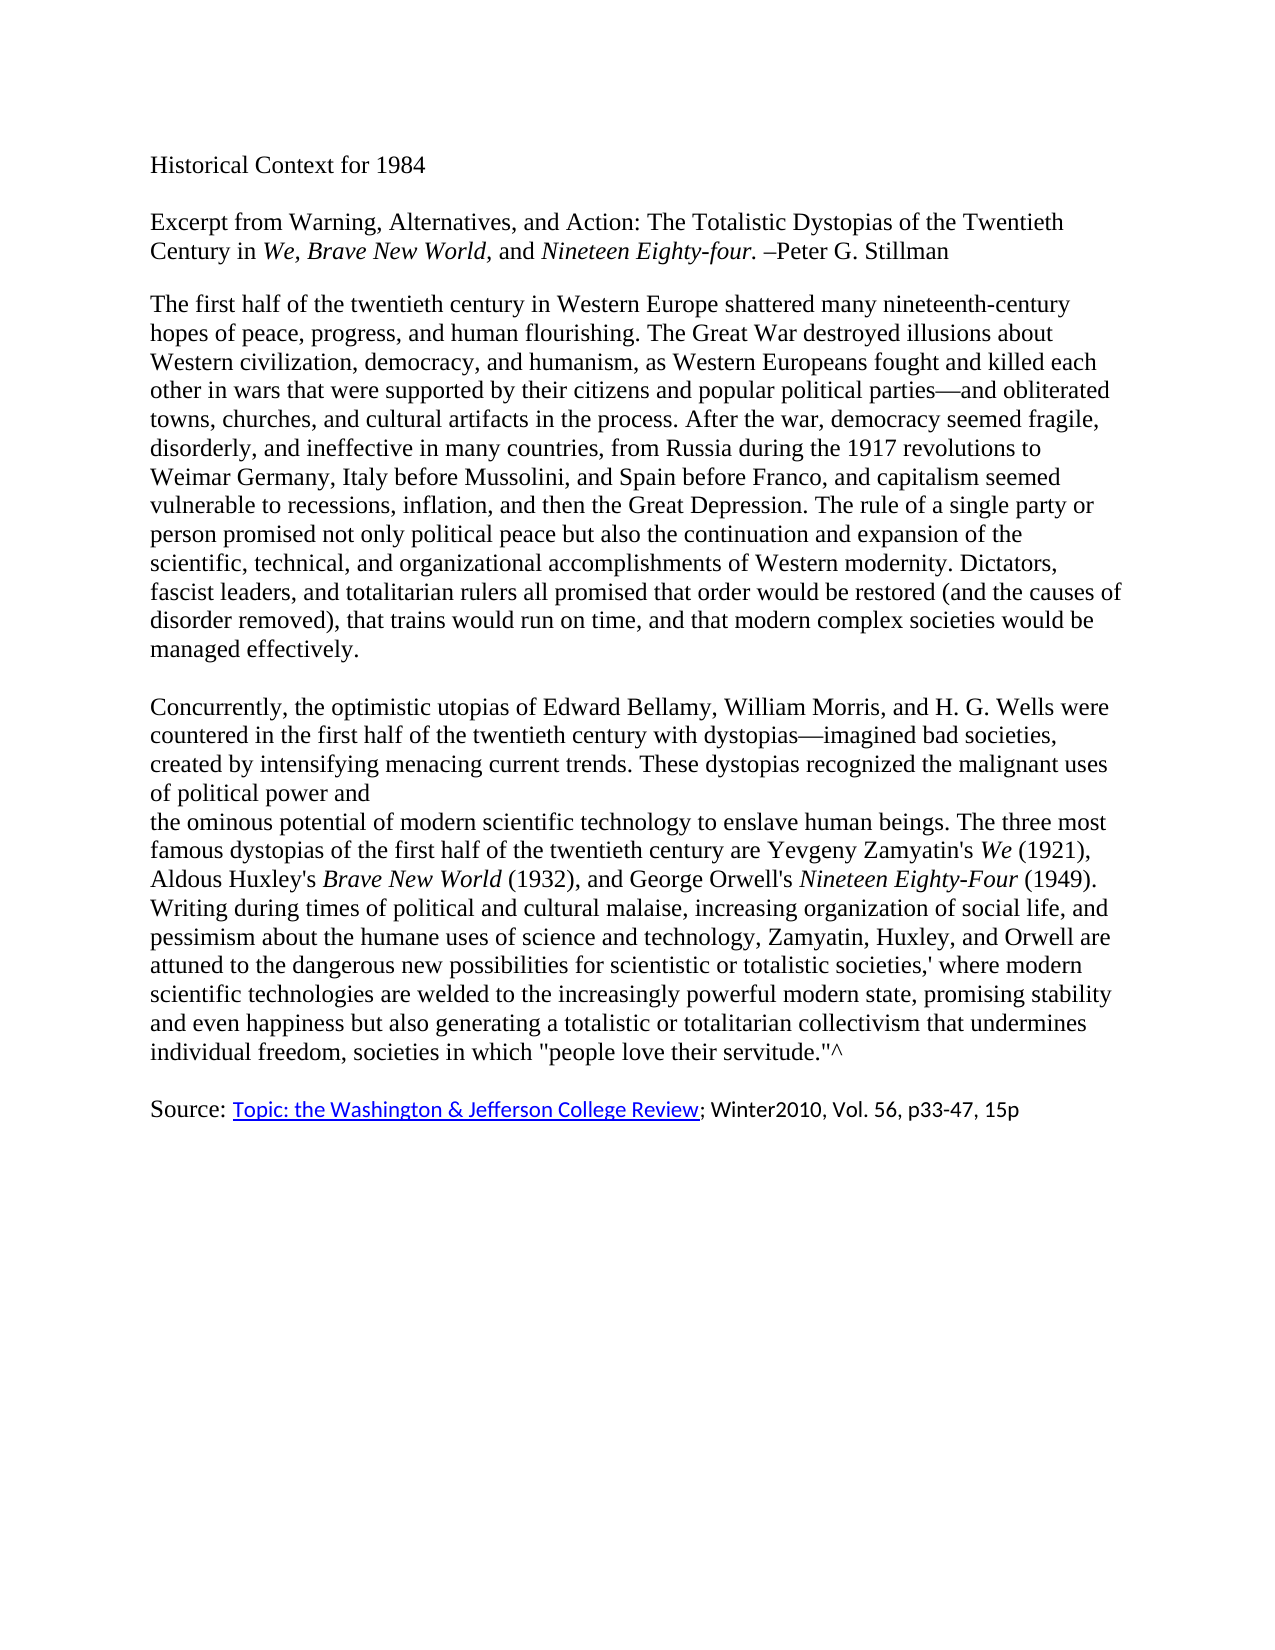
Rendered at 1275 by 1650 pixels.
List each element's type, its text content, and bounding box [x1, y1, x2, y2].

text Historical Context for 1984 [150, 150, 1125, 179]
text Excerpt from Warning, Alternatives, and Action: The Totalistic Dystopias of the Twentieth Century in We, Brave New World, and Nineteen Eighty-four. –Peter G. Stillman [150, 207, 1125, 265]
text Concurrently, the optimistic utopias of Edward Bellamy, William Morris, and H. G. Wells were countered in the first half of the twentieth century with dystopias—imagined bad societies, created by intensifying menacing current trends. These dystopias recognized the malignant uses of political power and [150, 692, 1125, 807]
text Source: Topic: the Washington & Jefferson College Review; Winter2010, Vol. 56, p33-47, 15p [150, 1094, 1125, 1123]
text the ominous potential of modern scientific technology to enslave human beings. The three most famous dystopias of the first half of the twentieth century are Yevgeny Zamyatin's We (1921), Aldous Huxley's Brave New World (1932), and George Orwell's Nineteen Eighty-Four (1949). Writing during times of political and cultural malaise, increasing organization of social life, and pessimism about the humane uses of science and technology, Zamyatin, Huxley, and Orwell are attuned to the dangerous new possibilities for scientistic or totalistic societies,' where modern scientific technologies are welded to the increasingly powerful modern state, promising stability and even happiness but also generating a totalistic or totalitarian collectivism that undermines individual freedom, societies in which "people love their servitude."^ [150, 807, 1125, 1065]
text The first half of the twentieth century in Western Europe shattered many nineteenth-century hopes of peace, progress, and human flourishing. The Great War destroyed illusions about Western civilization, democracy, and humanism, as Western Europeans fought and killed each other in wars that were supported by their citizens and popular political parties—and obliterated towns, churches, and cultural artifacts in the process. After the war, democracy seemed fragile, disorderly, and ineffective in many countries, from Russia during the 1917 revolutions to Weimar Germany, Italy before Mussolini, and Spain before Franco, and capitalism seemed vulnerable to recessions, inflation, and then the Great Depression. The rule of a single party or person promised not only political peace but also the continuation and expansion of the scientific, technical, and organizational accomplishments of Western modernity. Dictators, fascist leaders, and totalitarian rulers all promised that order would be restored (and the causes of disorder removed), that trains would run on time, and that modern complex societies would be managed effectively. [150, 289, 1125, 663]
